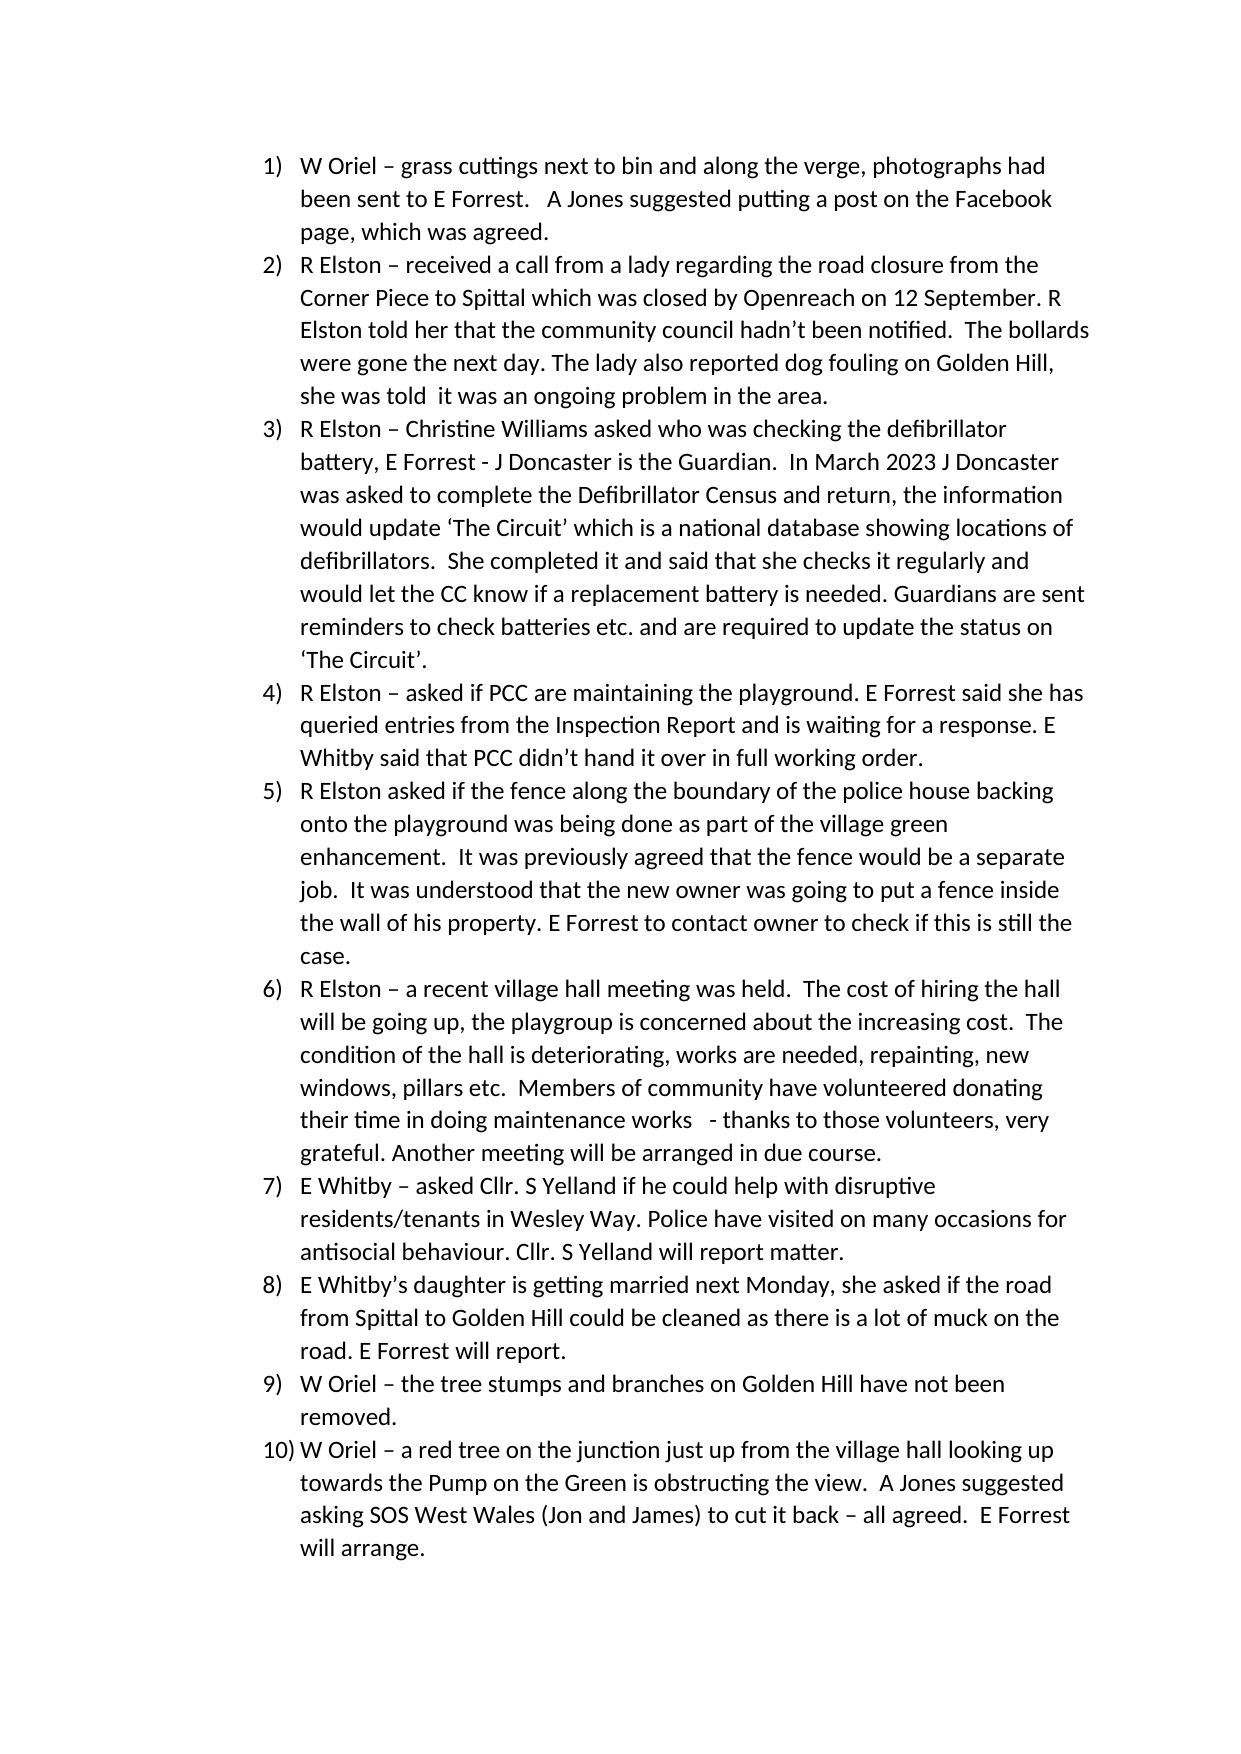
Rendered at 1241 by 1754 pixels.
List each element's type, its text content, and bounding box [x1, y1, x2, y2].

list W Oriel – grass cuttings next to bin and along the verge, photographs had been sent to E Forrest. A Jones suggested putting a post on the Facebook page, which was agreed. [262, 150, 1090, 246]
list R Elston – a recent village hall meeting was held. The cost of hiring the hall will be going up, the playgroup is concerned about the increasing cost. The condition of the hall is deteriorating, works are needed, repainting, new windows, pillars etc. Members of community have volunteered donating their time in doing maintenance works - thanks to those volunteers, very grateful. Another meeting will be arranged in due course. [262, 973, 1090, 1168]
list E Whitby’s daughter is getting married next Monday, she asked if the road from Spittal to Golden Hill could be cleaned as there is a lot of muck on the road. E Forrest will report. [262, 1269, 1090, 1366]
list R Elston – received a call from a lady regarding the road closure from the Corner Piece to Spittal which was closed by Openreach on 12 September. R Elston told her that the community council hadn’t been notified. The bollards were gone the next day. The lady also reported dog fouling on Golden Hill, she was told it was an ongoing problem in the area. [262, 249, 1090, 411]
list R Elston – Christine Williams asked who was checking the defibrillator battery, E Forrest - J Doncaster is the Guardian. In March 2023 J Doncaster was asked to complete the Defibrillator Census and return, the information would update ‘The Circuit’ which is a national database showing locations of defibrillators. She completed it and said that she checks it regularly and would let the CC know if a replacement battery is needed. Guardians are sent reminders to check batteries etc. and are required to update the status on ‘The Circuit’. [262, 413, 1090, 674]
list E Whitby – asked Cllr. S Yelland if he could help with disruptive residents/tenants in Wesley Way. Police have visited on many occasions for antisocial behaviour. Cllr. S Yelland will report matter. [262, 1170, 1090, 1267]
list W Oriel – a red tree on the junction just up from the village hall looking up towards the Pump on the Green is obstructing the view. A Jones suggested asking SOS West Wales (Jon and James) to cut it back – all agreed. E Forrest will arrange. [262, 1434, 1090, 1563]
list W Oriel – the tree stumps and branches on Golden Hill have not been removed. [262, 1368, 1090, 1431]
list R Elston – asked if PCC are maintaining the playground. E Forrest said she has queried entries from the Inspection Report and is waiting for a response. E Whitby said that PCC didn’t hand it over in full working order. [262, 677, 1090, 773]
list R Elston asked if the fence along the boundary of the police house backing onto the playground was being done as part of the village green enhancement. It was previously agreed that the fence would be a separate job. It was understood that the new owner was going to put a fence inside the wall of his property. E Forrest to contact owner to check if this is still the case. [262, 775, 1090, 971]
